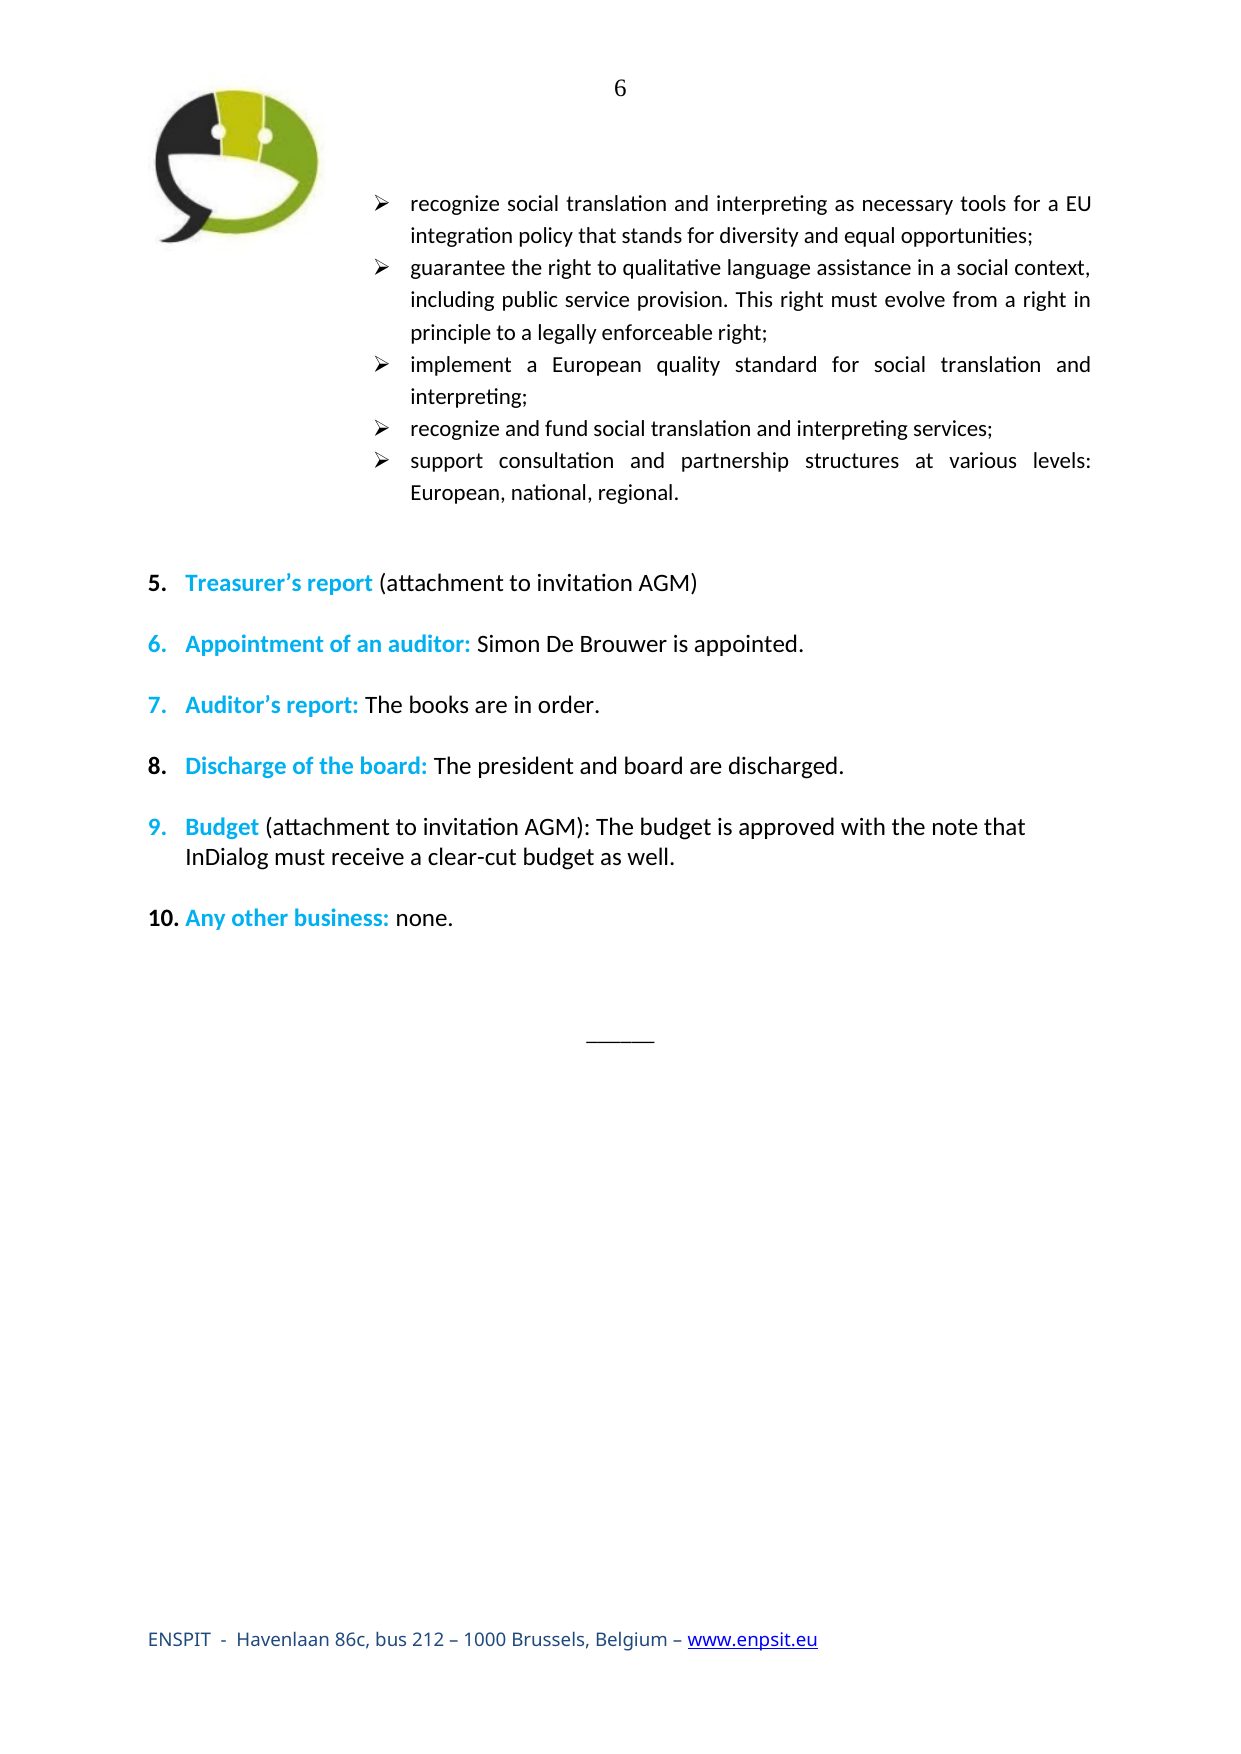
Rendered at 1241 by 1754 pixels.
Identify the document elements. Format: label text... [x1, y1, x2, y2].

list recognize social translation and interpreting as necessary tools for a EU integration policy that stands for diversity and equal opportunities; [373, 189, 1092, 249]
list Treasurer’s report (attachment to invitation AGM) [148, 567, 1092, 597]
list guarantee the right to qualitative language assistance in a social context, including public service provision. This right must evolve from a right in principle to a legally enforceable right; [373, 253, 1092, 346]
list recognize and fund social translation and interpreting services; [373, 414, 1092, 442]
list Discharge of the board: The president and board are discharged. [148, 750, 1092, 780]
text ______ [148, 1018, 1092, 1046]
list implement a European quality standard for social translation and interpreting; [373, 350, 1092, 410]
list Budget (attachment to invitation AGM): The budget is approved with the note that InDialog must receive a clear-cut budget as well. [148, 811, 1092, 872]
picture [147, 73, 325, 260]
list support consultation and partnership structures at various levels: European, national, regional. [373, 446, 1092, 507]
list Auditor’s report: The books are in order. [148, 689, 1092, 719]
list Any other business: none. [148, 902, 1092, 933]
list Appointment of an auditor: Simon De Brouwer is appointed. [148, 628, 1092, 658]
